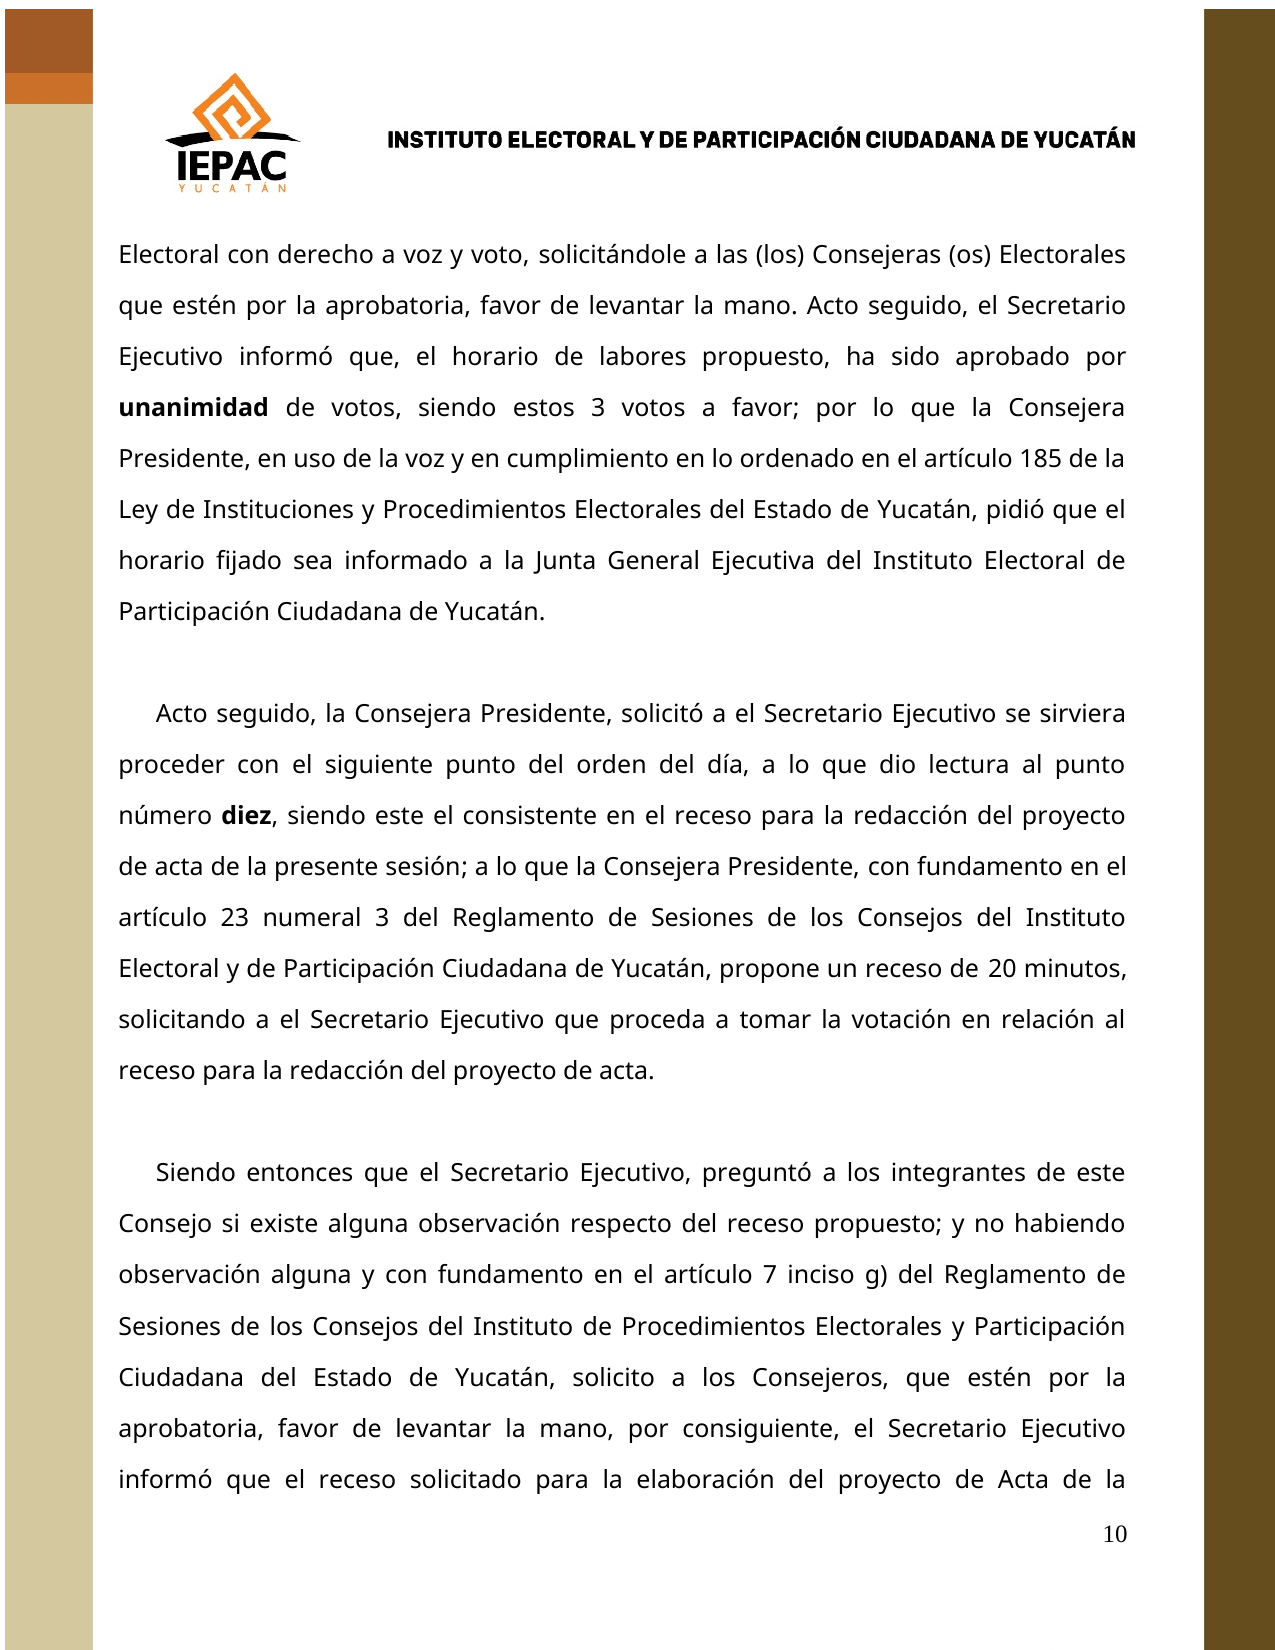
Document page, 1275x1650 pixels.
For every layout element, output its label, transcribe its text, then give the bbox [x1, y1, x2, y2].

text Acto seguido, la Consejera Presidente, solicitó a el Secretario Ejecutivo se sirviera proceder con el siguiente punto del orden del día, a lo que dio lectura al punto número diez, siendo este el consistente en el receso para la redacción del proyecto de acta de la presente sesión; a lo que la Consejera Presidente, con fundamento en el artículo 23 numeral 3 del Reglamento de Sesiones de los Consejos del Instituto Electoral y de Participación Ciudadana de Yucatán, propone un receso de 20 minutos, solicitando a el Secretario Ejecutivo que proceda a tomar la votación en relación al receso para la redacción del proyecto de acta. [118, 696, 1127, 1087]
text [118, 1155, 1127, 1495]
picture [5, 9, 1275, 1650]
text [118, 236, 1127, 628]
